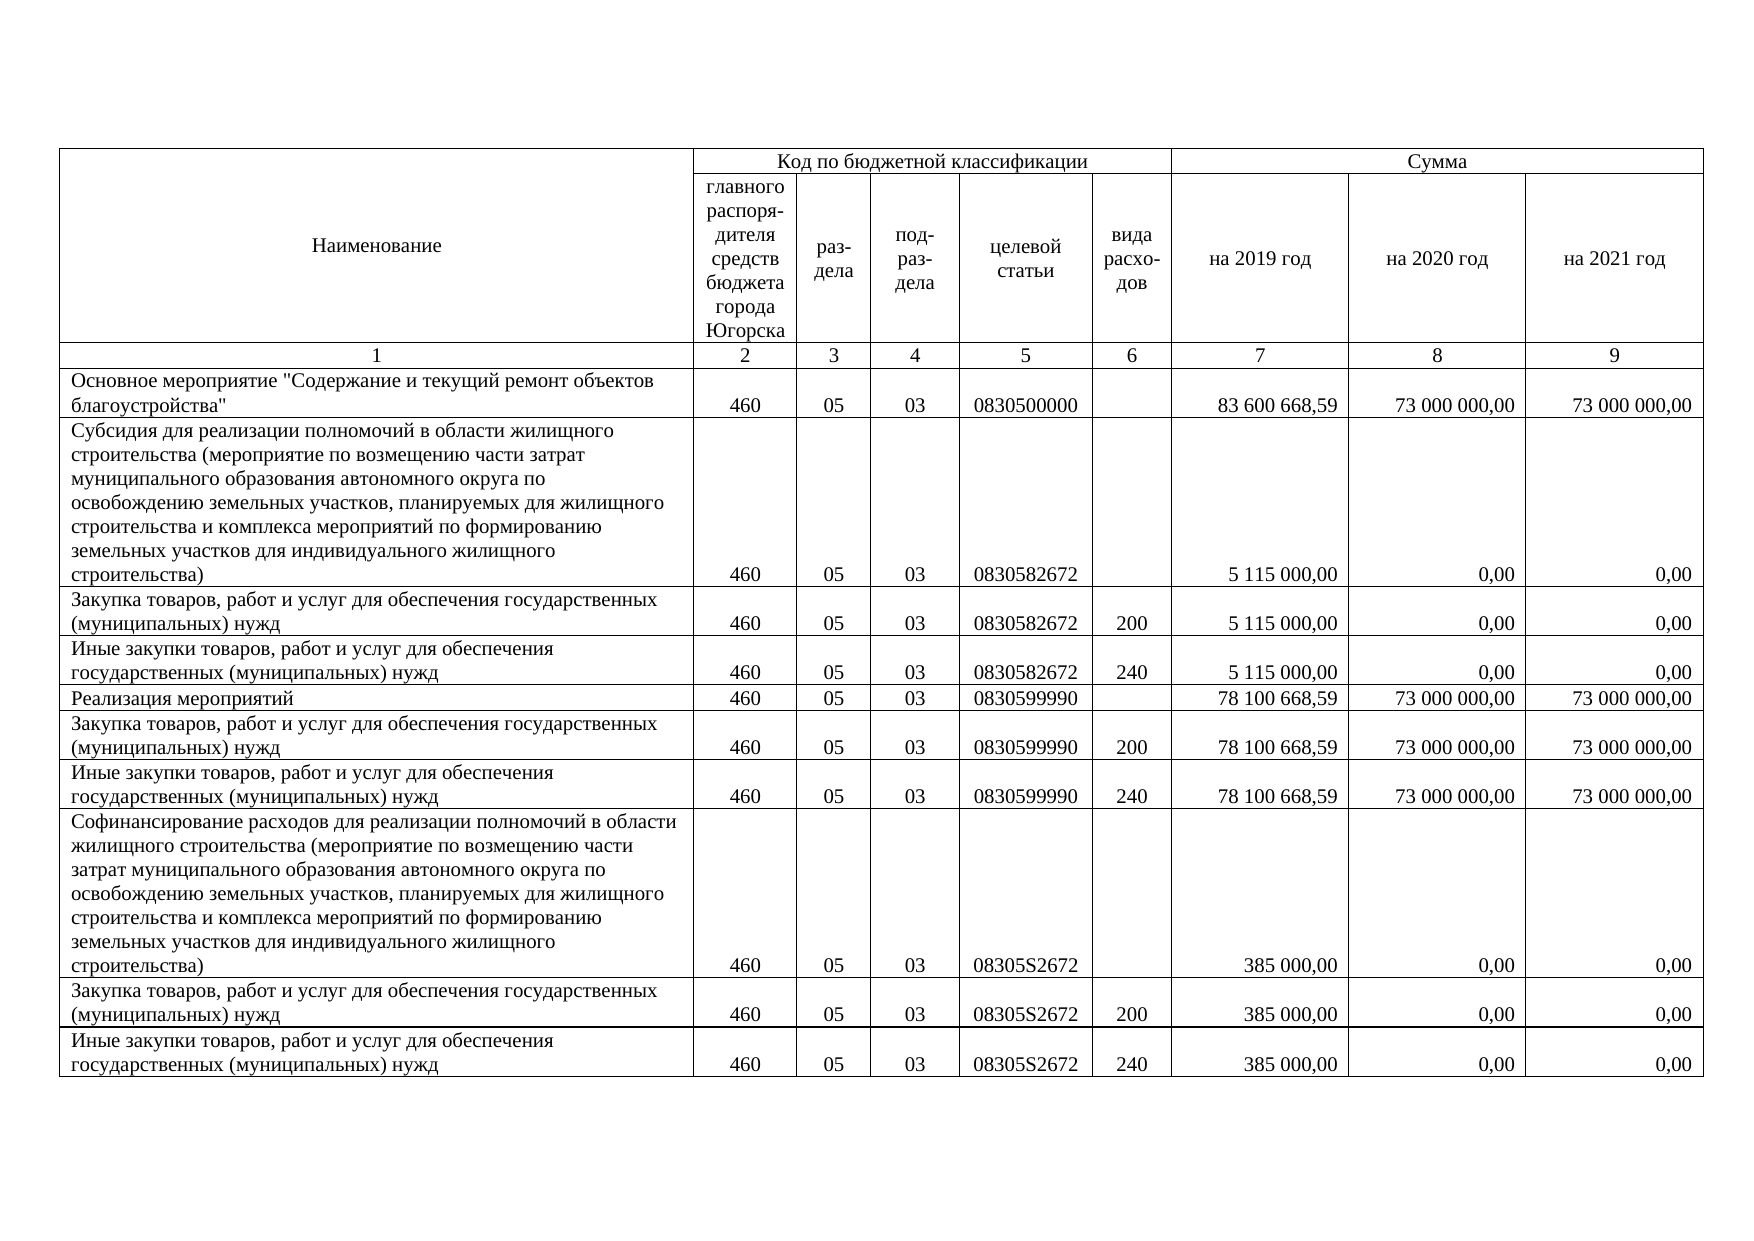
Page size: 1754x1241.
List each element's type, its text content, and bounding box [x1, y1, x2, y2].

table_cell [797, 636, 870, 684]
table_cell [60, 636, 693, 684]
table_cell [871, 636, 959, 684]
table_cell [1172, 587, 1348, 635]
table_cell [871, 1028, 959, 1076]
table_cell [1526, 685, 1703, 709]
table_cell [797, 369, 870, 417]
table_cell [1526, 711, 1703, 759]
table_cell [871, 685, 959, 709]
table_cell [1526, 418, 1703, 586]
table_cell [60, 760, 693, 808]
table_cell на 2021 год [1526, 174, 1703, 342]
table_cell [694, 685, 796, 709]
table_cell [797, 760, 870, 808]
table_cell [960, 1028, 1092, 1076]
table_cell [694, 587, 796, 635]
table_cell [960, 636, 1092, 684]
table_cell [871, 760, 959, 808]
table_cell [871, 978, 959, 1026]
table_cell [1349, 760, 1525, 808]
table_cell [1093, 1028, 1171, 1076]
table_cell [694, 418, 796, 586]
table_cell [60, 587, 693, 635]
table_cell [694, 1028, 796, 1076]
table_header Сумма [1172, 149, 1703, 173]
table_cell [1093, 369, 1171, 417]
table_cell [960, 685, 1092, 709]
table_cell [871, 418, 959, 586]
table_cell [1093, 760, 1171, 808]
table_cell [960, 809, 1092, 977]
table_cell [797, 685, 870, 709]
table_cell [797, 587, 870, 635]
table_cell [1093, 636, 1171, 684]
table_cell целевой статьи [960, 174, 1092, 342]
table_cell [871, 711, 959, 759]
table_cell на 2019 год [1172, 174, 1348, 342]
table_cell 8 [1349, 343, 1525, 367]
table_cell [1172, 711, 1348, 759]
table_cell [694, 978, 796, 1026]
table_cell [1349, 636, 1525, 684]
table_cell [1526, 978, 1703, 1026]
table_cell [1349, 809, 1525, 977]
table_cell вида расхо-дов [1093, 174, 1171, 342]
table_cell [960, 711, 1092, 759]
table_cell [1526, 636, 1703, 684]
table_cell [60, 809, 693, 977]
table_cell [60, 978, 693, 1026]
table_cell 6 [1093, 343, 1171, 367]
table_cell на 2020 год [1349, 174, 1525, 342]
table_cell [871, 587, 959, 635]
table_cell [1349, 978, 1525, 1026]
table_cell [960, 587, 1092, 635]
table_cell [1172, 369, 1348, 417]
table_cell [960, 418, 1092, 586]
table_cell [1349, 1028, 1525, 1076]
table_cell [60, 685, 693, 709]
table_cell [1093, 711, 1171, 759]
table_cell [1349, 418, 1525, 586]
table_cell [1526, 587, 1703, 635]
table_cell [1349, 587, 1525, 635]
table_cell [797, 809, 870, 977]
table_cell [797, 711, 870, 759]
table_cell 9 [1526, 343, 1703, 367]
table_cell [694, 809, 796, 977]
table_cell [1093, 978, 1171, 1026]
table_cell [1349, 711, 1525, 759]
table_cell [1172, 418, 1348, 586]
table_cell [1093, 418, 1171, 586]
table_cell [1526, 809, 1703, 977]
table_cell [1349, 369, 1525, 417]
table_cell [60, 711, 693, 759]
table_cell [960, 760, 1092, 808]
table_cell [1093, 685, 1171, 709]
table_cell 2 [694, 343, 796, 367]
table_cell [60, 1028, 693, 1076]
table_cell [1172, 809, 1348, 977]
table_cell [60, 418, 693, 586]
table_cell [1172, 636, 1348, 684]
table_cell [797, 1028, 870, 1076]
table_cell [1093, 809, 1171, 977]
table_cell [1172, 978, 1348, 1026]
table_cell главного распоря-дителя средств бюджета города Югорска [694, 174, 796, 342]
table_cell 3 [797, 343, 870, 367]
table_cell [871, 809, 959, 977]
table_header Код по бюджетной классификации [694, 149, 1171, 173]
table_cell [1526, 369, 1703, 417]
table_cell под-раз-дела [871, 174, 959, 342]
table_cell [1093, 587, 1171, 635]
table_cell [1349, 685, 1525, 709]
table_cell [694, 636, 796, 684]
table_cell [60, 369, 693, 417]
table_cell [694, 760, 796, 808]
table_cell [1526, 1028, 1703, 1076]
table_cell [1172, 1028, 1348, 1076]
table_cell 5 [960, 343, 1092, 367]
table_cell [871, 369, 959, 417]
table_cell 1 [60, 343, 693, 367]
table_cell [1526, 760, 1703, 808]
table_cell 4 [871, 343, 959, 367]
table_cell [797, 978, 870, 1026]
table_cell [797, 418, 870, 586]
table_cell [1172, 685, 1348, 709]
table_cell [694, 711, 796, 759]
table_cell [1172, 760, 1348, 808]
table_header Наименование [60, 149, 693, 342]
table_cell 7 [1172, 343, 1348, 367]
table_cell раз-дела [797, 174, 870, 342]
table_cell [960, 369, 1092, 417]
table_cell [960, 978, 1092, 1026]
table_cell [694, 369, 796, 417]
